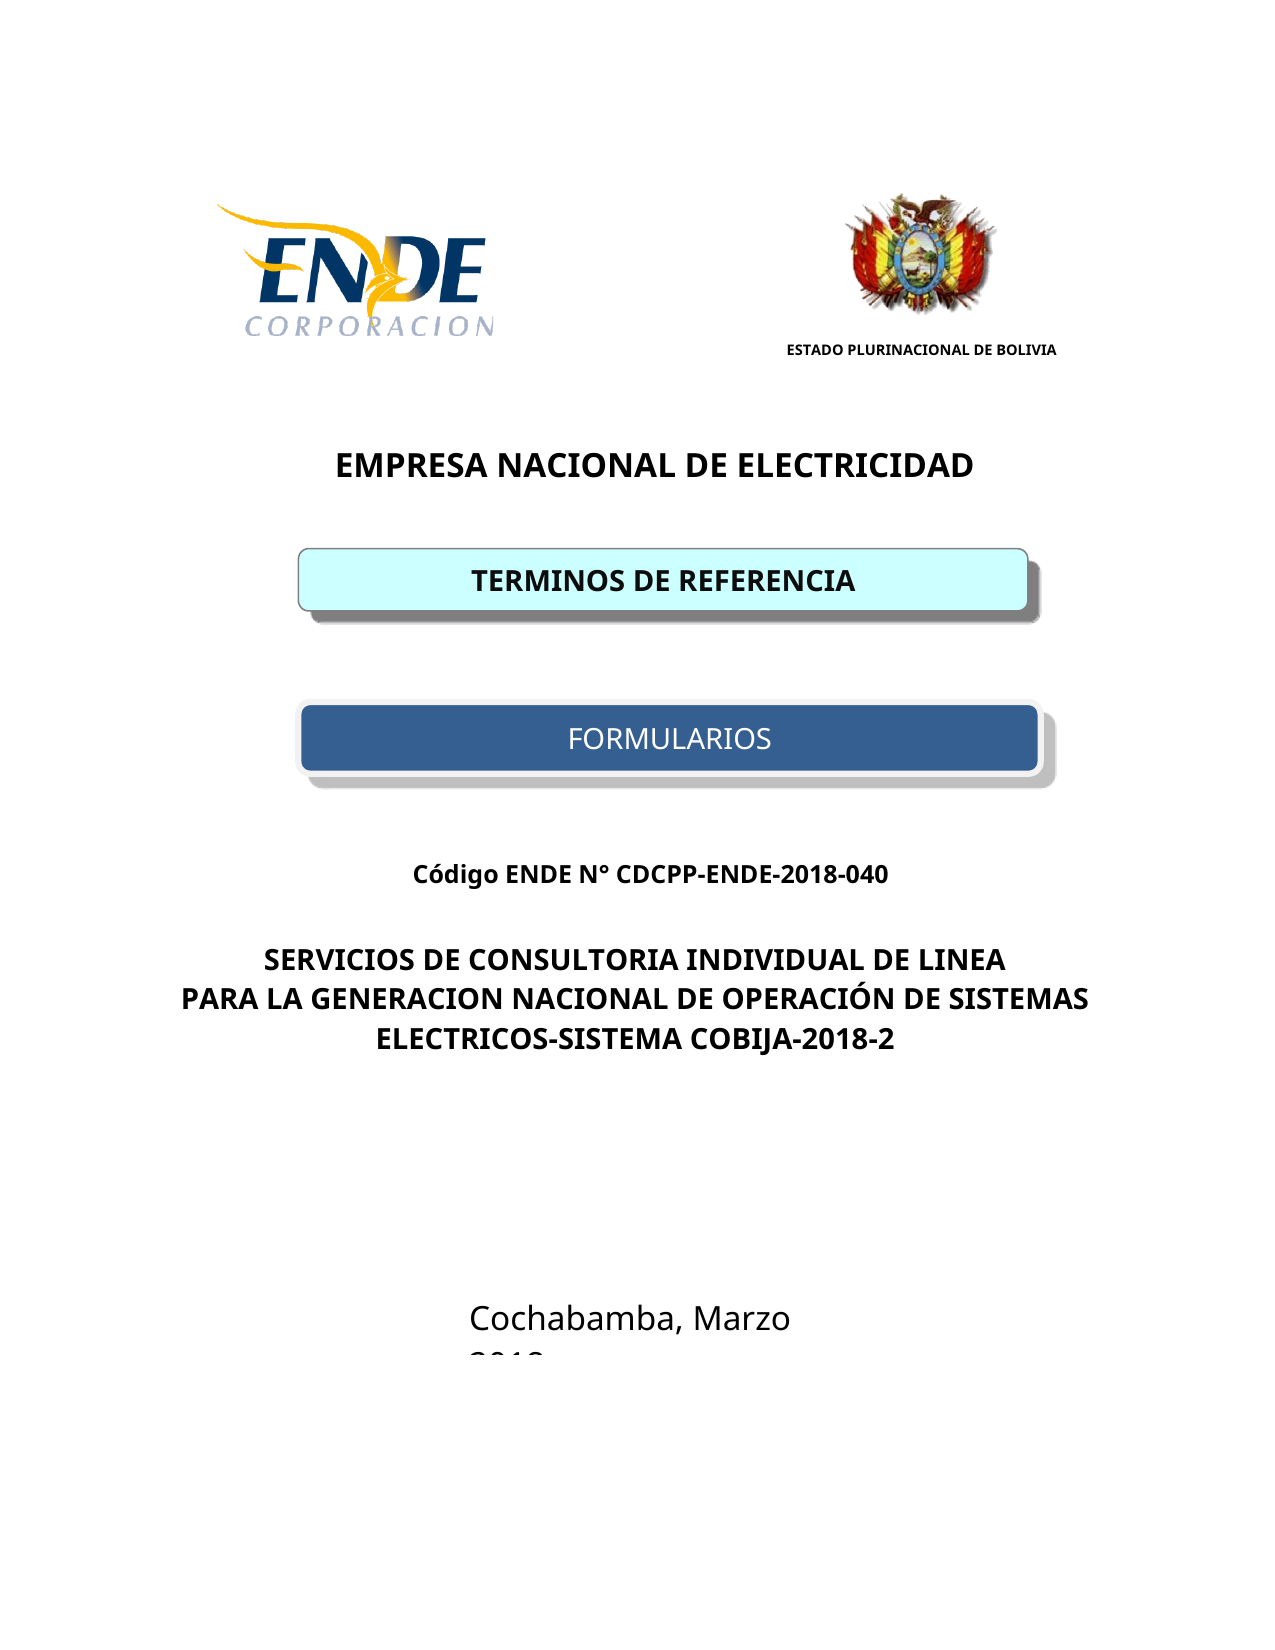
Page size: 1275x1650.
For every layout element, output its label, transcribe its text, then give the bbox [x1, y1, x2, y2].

picture [843, 193, 1001, 316]
picture [216, 203, 494, 336]
text PARA LA GENERACION NACIONAL DE OPERACIÓN DE SISTEMAS ELECTRICOS-SISTEMA COBIJA-2018-2 [162, 978, 1107, 1058]
text SERVICIOS DE CONSULTORIA INDIVIDUAL DE LINEA [162, 939, 1107, 978]
